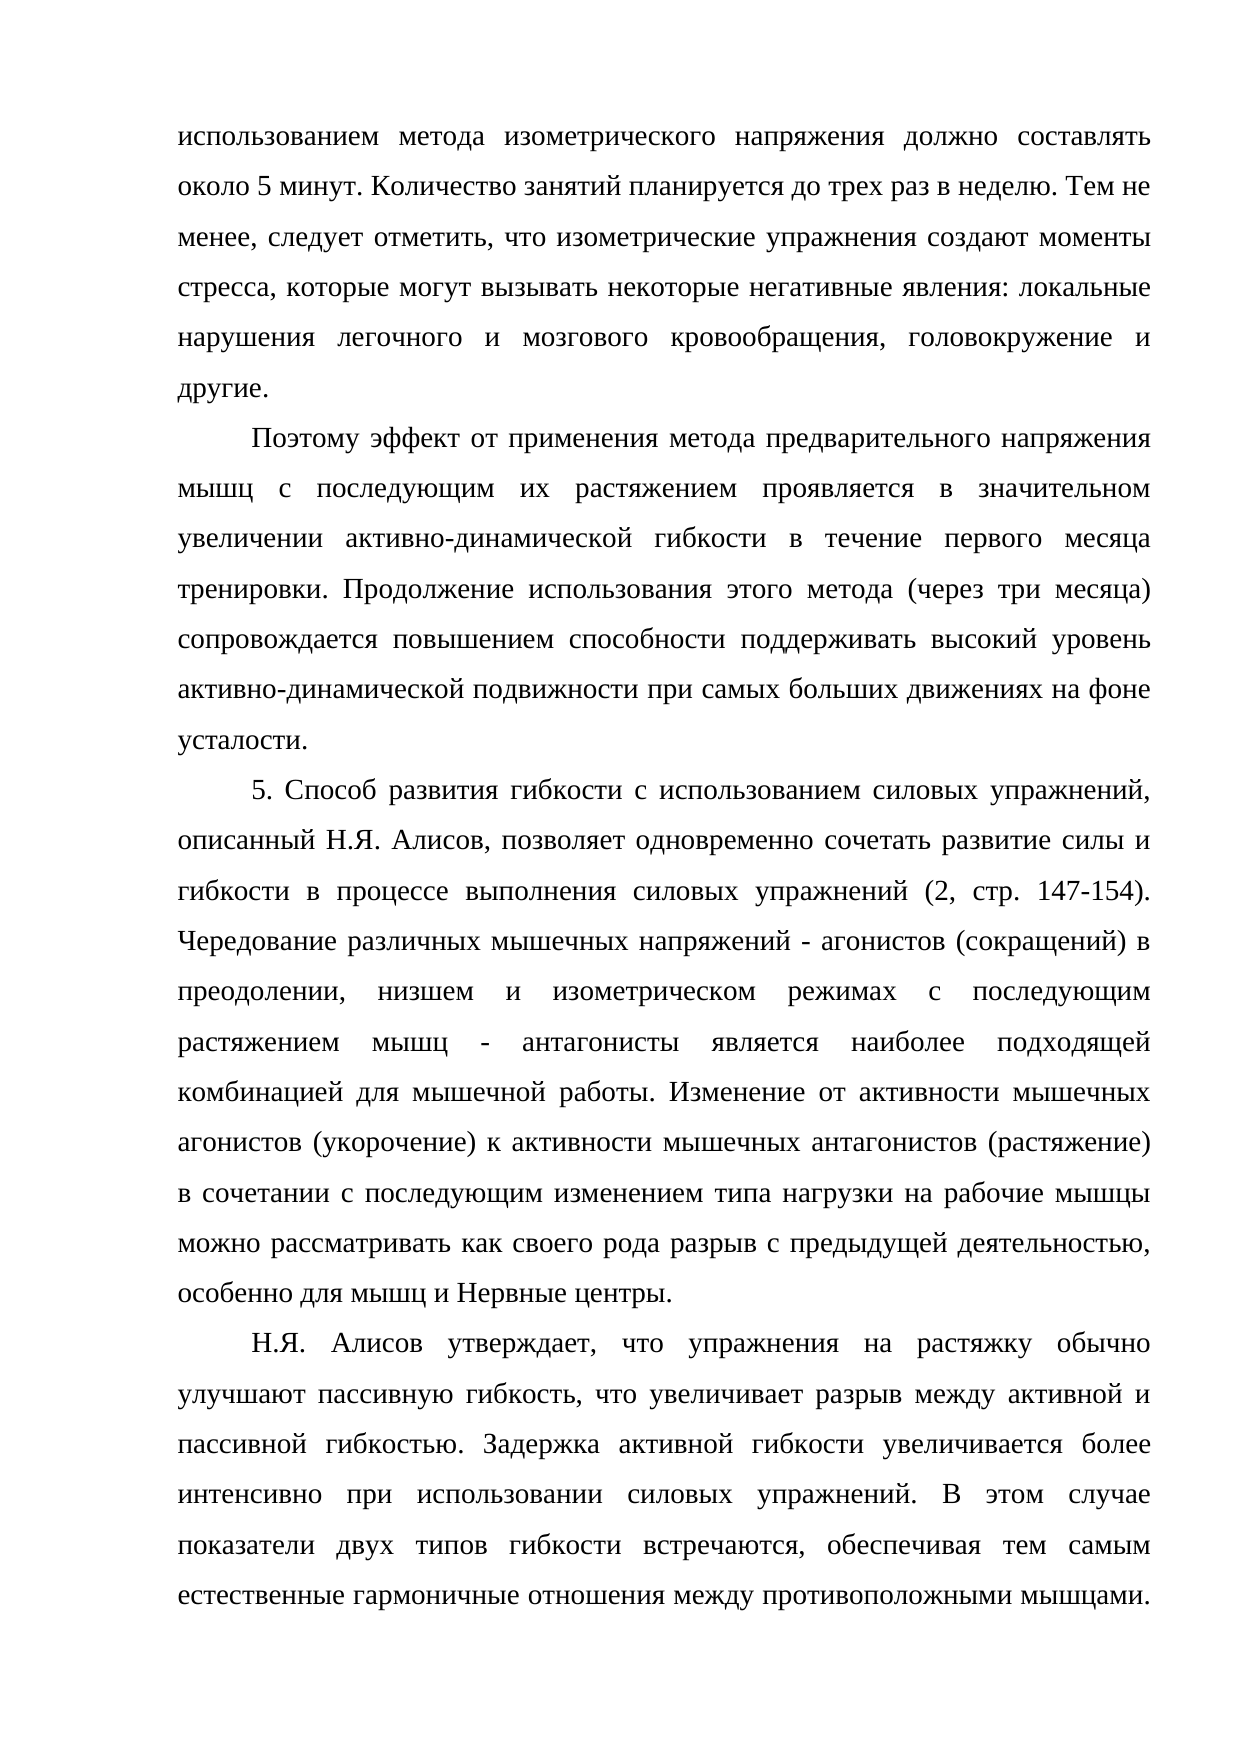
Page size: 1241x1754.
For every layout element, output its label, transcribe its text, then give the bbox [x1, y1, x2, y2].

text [177, 118, 1152, 403]
text 5. Способ развития гибкости с использованием силовых упражнений, описанный Н.Я. Алисов, позволяет одновременно сочетать развитие силы и гибкости в процессе выполнения силовых упражнений (2, стр. 147-154). Чередование различных мышечных напряжений - агонистов (сокращений) в преодолении, низшем и изометрическом режимах с последующим растяжением мышц - антагонисты является наиболее подходящей комбинацией для мышечной работы. Изменение от активности мышечных агонистов (укорочение) к активности мышечных антагонистов (растяжение) в сочетании с последующим изменением типа нагрузки на рабочие мышцы можно рассматривать как своего рода разрыв с предыдущей деятельностью, особенно для мышц и Нервные центры. [177, 772, 1152, 1309]
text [177, 1326, 1152, 1611]
text Поэтому эффект от применения метода предварительного напряжения мышц с последующим их растяжением проявляется в значительном увеличении активно-динамической гибкости в течение первого месяца тренировки. Продолжение использования этого метода (через три месяца) сопровождается повышением способности поддерживать высокий уровень активно-динамической подвижности при самых больших движениях на фоне усталости. [177, 420, 1152, 755]
